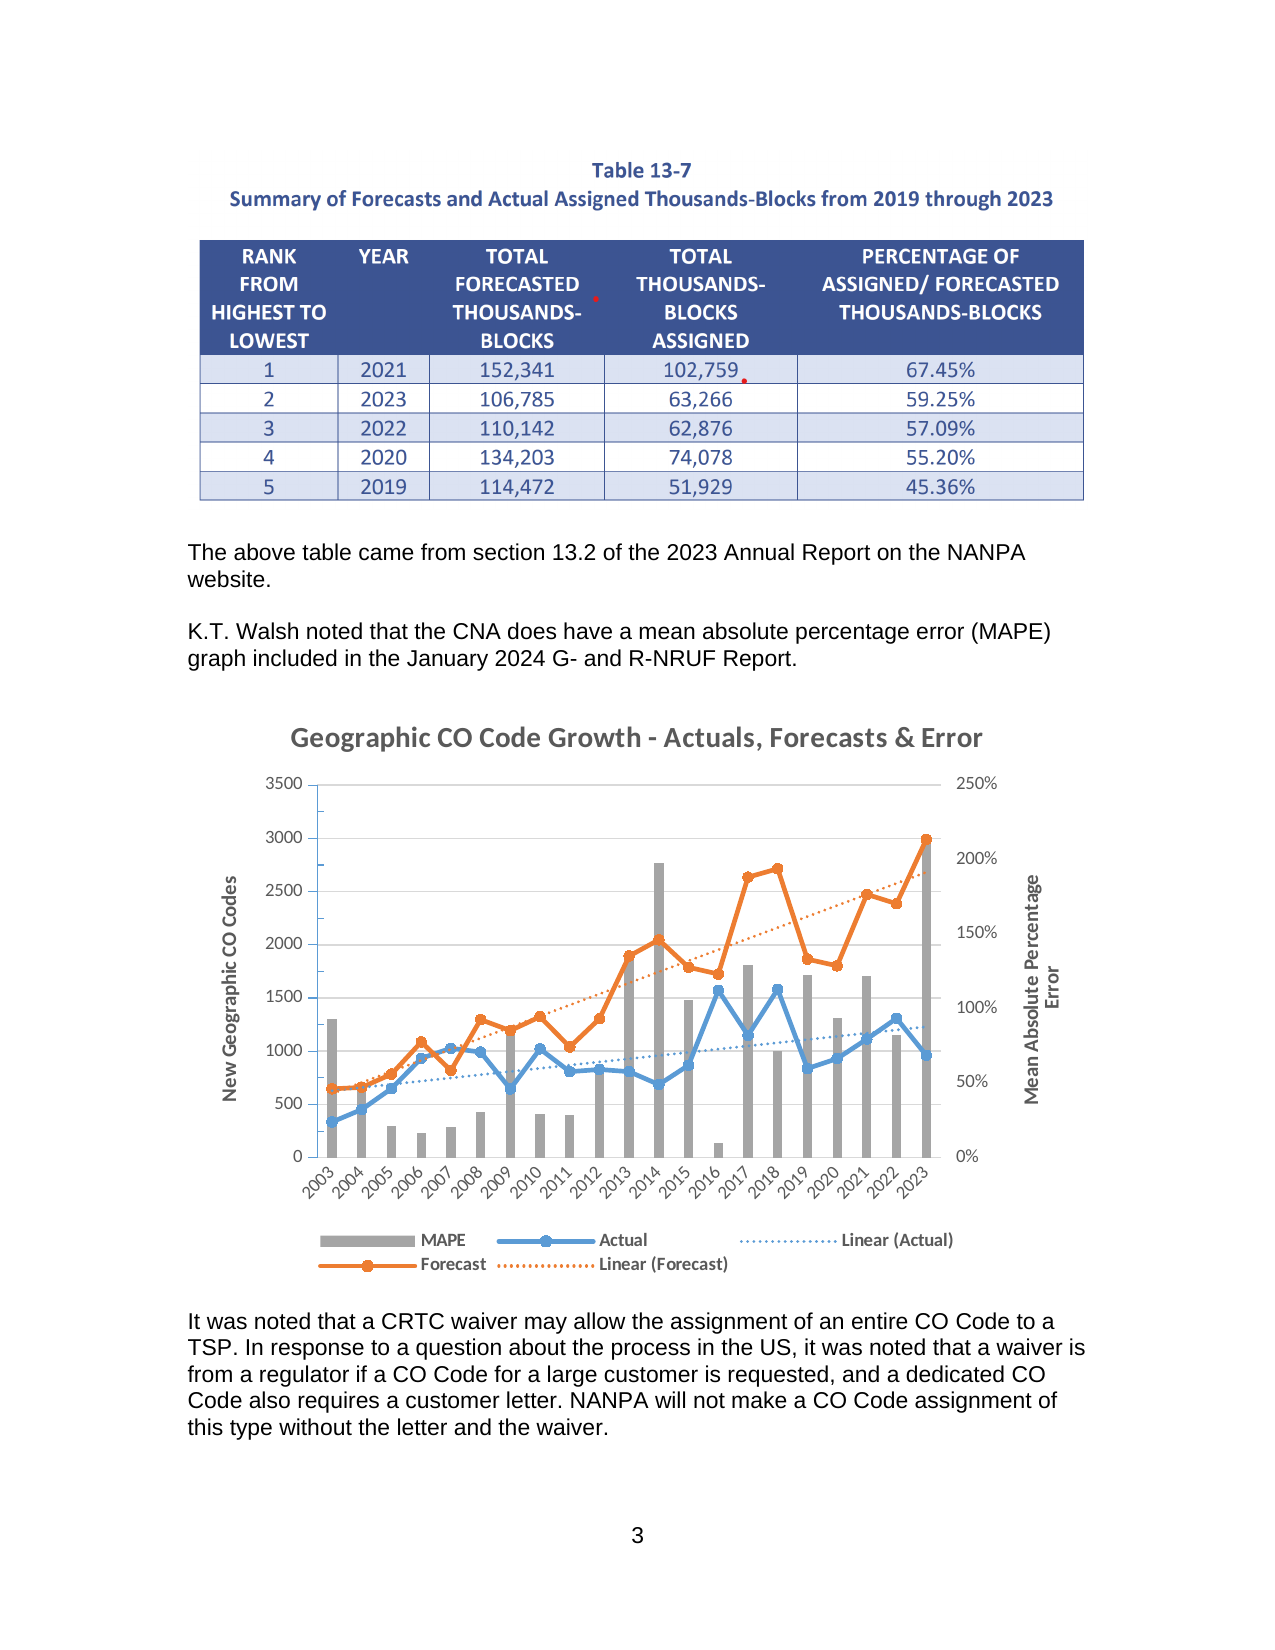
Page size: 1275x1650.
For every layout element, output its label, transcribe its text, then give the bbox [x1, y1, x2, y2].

text The above table came from section 13.2 of the 2023 Annual Report on the NANPA website. [187, 539, 1087, 592]
text K.T. Walsh noted that the CNA does have a mean absolute percentage error (MAPE) graph included in the January 2024 G- and R-NRUF Report. [187, 618, 1087, 671]
picture [187, 150, 1088, 510]
text It was noted that a CRTC waiver may allow the assignment of an entire CO Code to a TSP. In response to a question about the process in the US, it was noted that a waiver is from a regulator if a CO Code for a large customer is requested, and a dedicated CO Code also requires a customer letter. NANPA will not make a CO Code assignment of this type without the letter and the waiver. [187, 1308, 1087, 1440]
